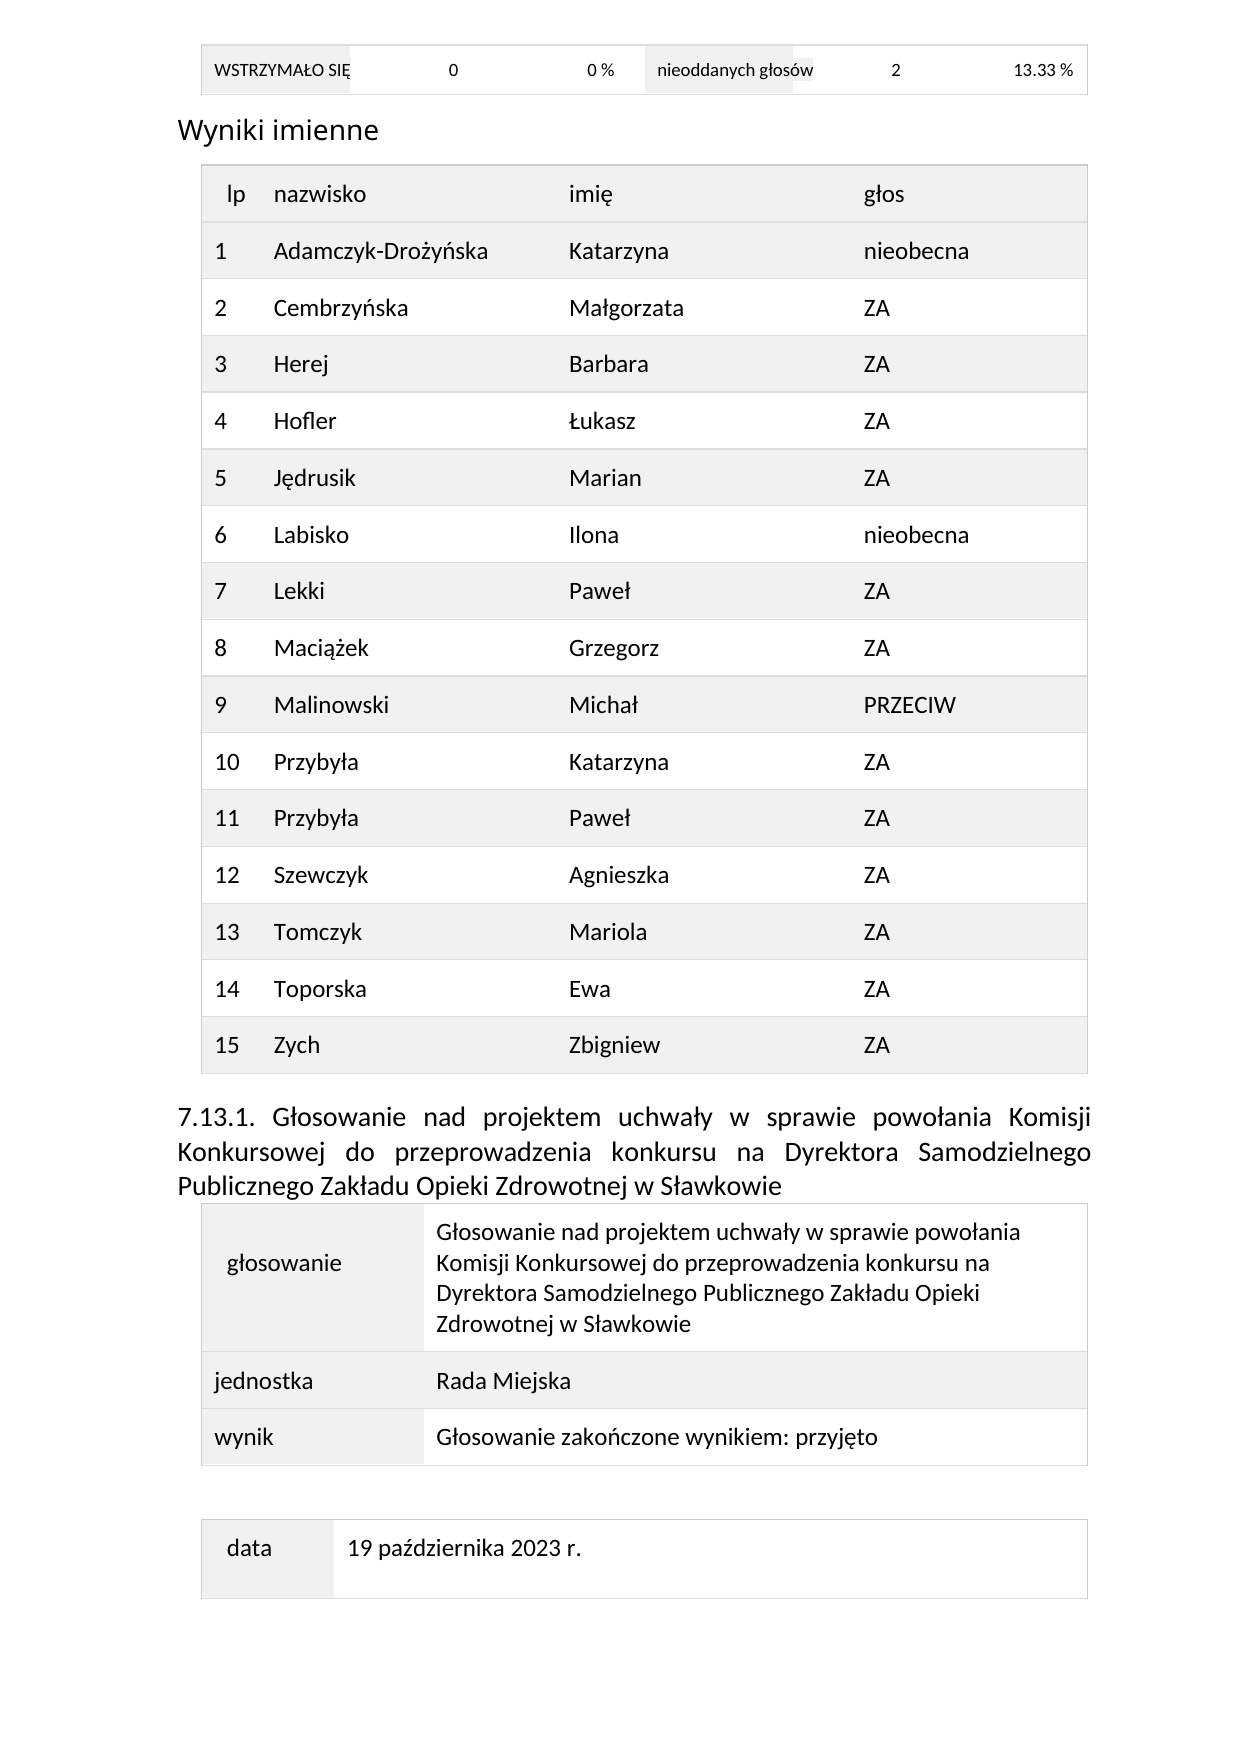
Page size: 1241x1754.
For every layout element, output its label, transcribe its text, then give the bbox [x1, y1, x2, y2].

text Wyniki imienne [177, 110, 1122, 149]
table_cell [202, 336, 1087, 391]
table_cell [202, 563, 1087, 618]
text 7.13.1. Głosowanie nad projektem uchwały w sprawie powołania Komisji Konkursowej do przeprowadzenia konkursu na Dyrektora Samodzielnego Publicznego Zakładu Opieki Zdrowotnej w Sławkowie [177, 1099, 1093, 1202]
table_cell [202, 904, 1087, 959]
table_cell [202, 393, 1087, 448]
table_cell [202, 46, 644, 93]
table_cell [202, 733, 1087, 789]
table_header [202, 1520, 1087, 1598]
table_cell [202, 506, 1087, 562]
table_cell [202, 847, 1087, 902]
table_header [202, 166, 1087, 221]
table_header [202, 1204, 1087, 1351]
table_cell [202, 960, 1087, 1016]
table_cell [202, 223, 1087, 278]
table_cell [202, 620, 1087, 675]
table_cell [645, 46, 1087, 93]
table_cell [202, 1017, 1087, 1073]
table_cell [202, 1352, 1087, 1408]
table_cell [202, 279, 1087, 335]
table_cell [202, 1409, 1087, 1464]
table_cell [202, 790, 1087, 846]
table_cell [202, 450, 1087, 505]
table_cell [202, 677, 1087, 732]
